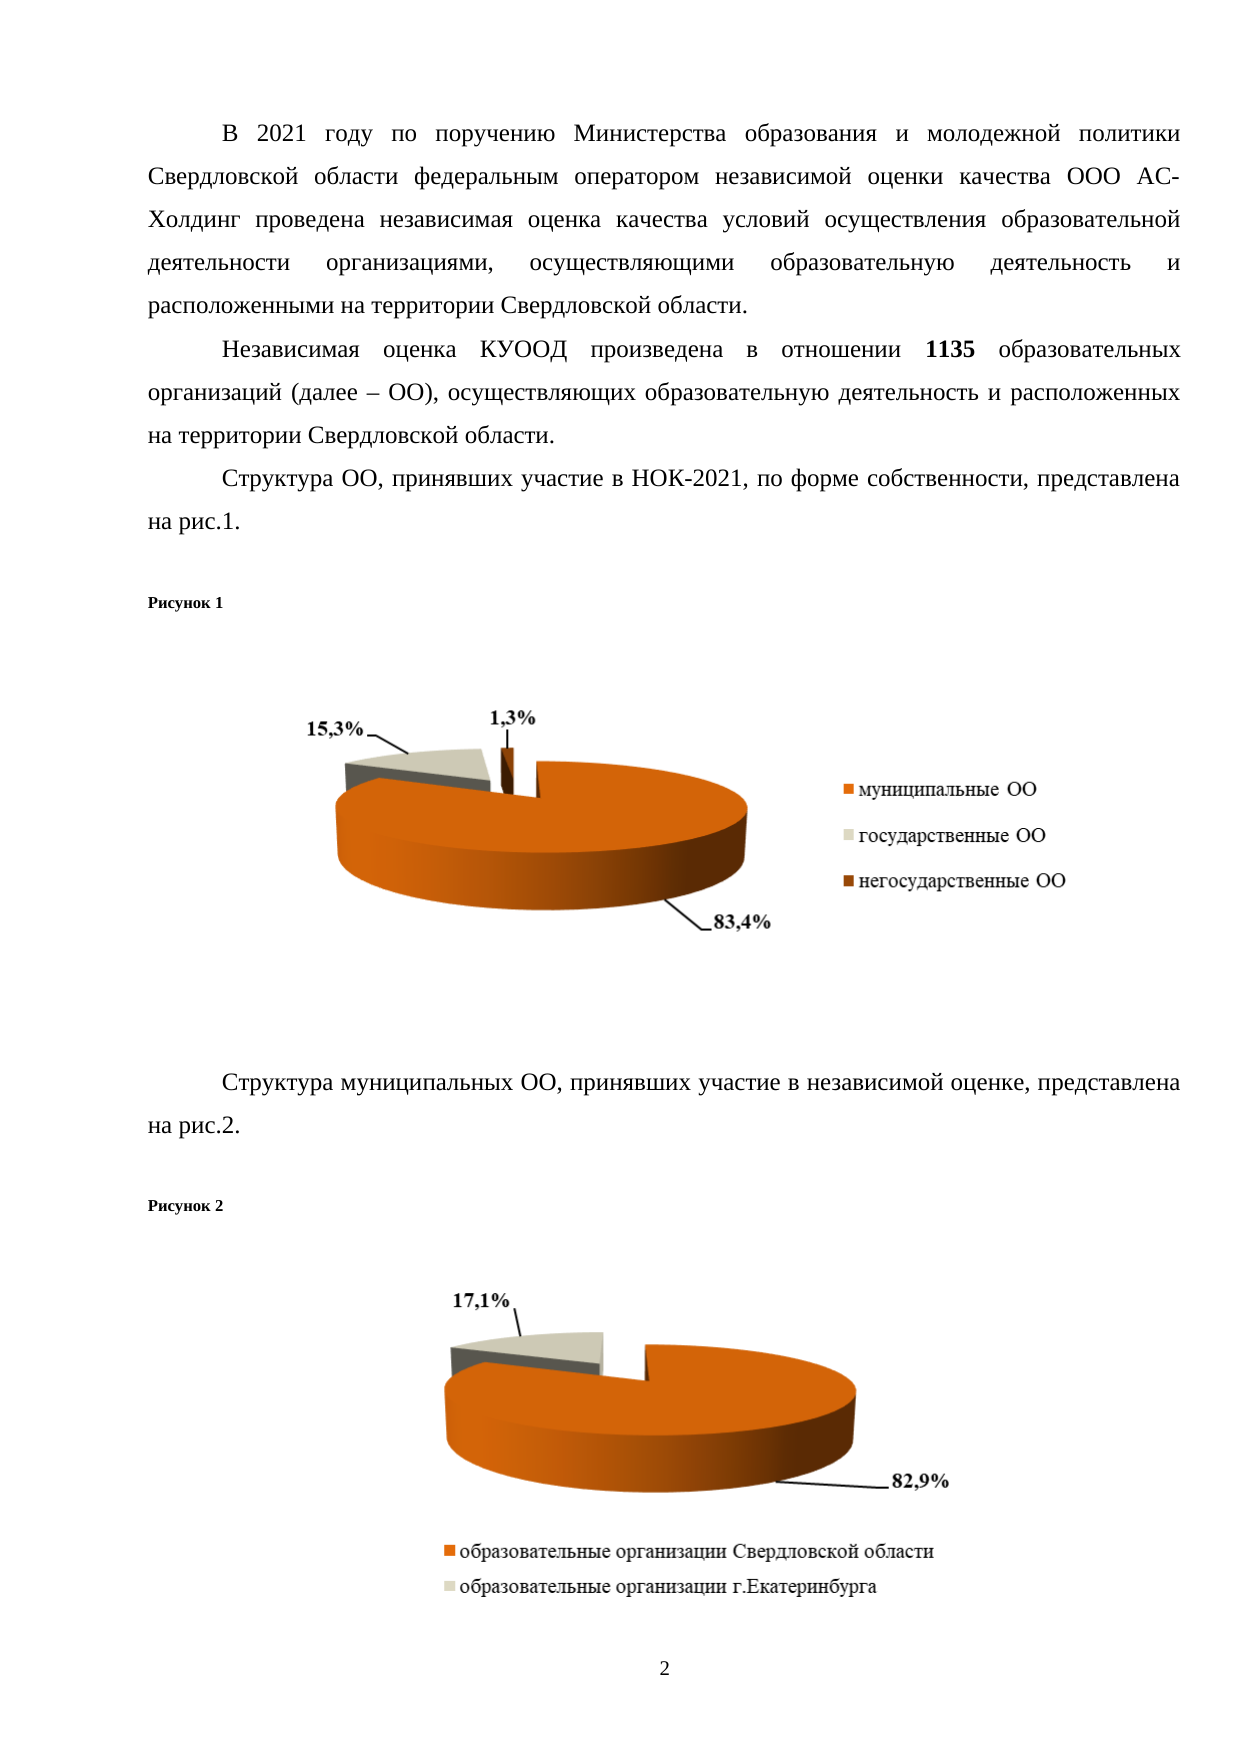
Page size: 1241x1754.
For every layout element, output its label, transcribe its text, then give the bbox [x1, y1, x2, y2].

picture [221, 1245, 1150, 1613]
text Структура ОО, принявших участие в НОК-2021, по форме собственности, представлена на рис.1. [148, 463, 1181, 535]
text В 2021 году по поручению Министерства образования и молодежной политики Свердловской области федеральным оператором независимой оценки качества ООО АС-Холдинг проведена независимая оценка качества условий осуществления образовательной деятельности организациями, осуществляющими образовательную деятельность и расположенными на территории Свердловской области. [148, 118, 1181, 319]
text Рисунок 2 [148, 1196, 1181, 1215]
text Структура муниципальных ОО, принявших участие в независимой оценке, представлена на рис.2. [148, 1067, 1181, 1138]
picture [221, 642, 1150, 1010]
text Независимая оценка КУООД произведена в отношении 1135 образовательных организаций (далее – ОО), осуществляющих образовательную деятельность и расположенных на территории Свердловской области. [148, 334, 1181, 449]
text Рисунок 1 [148, 592, 1181, 612]
